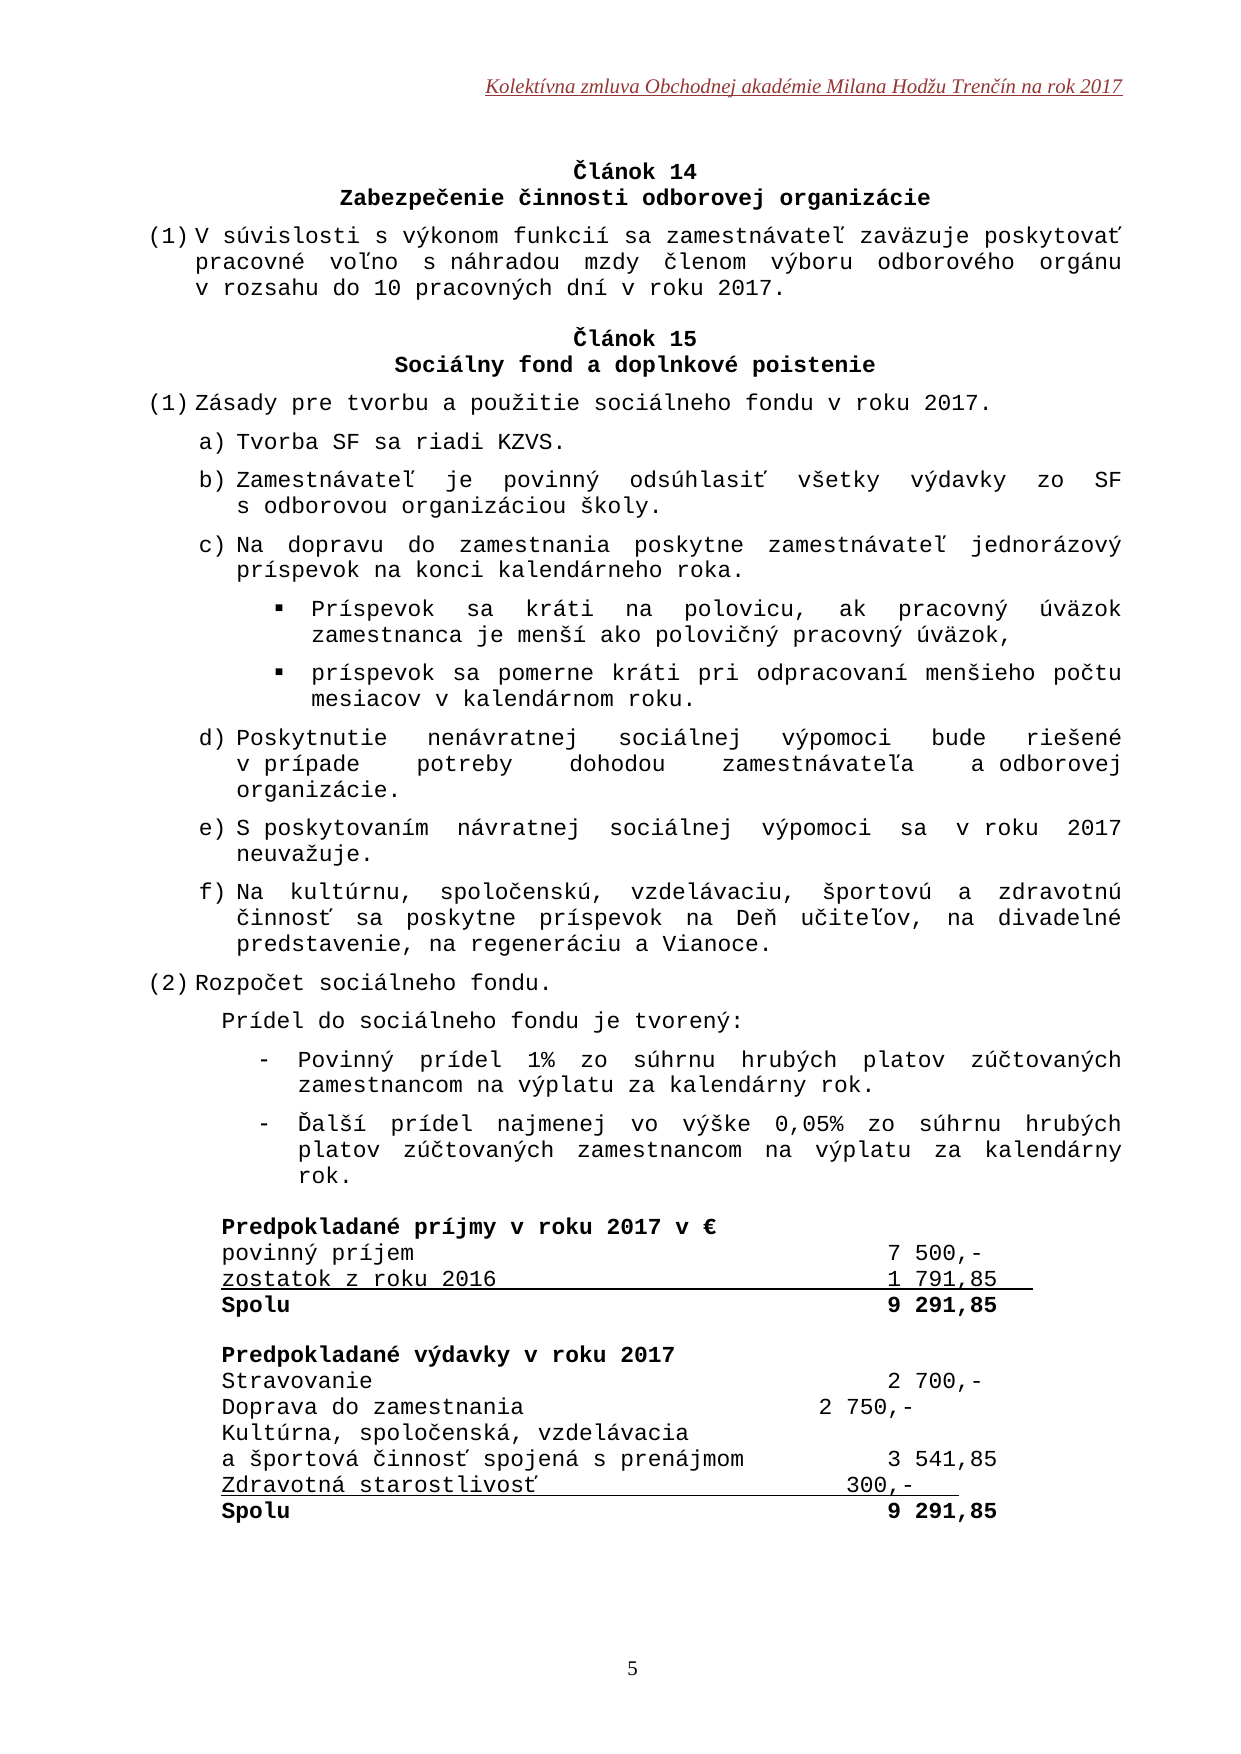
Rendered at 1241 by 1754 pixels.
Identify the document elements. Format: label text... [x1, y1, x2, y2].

list príspevok sa pomerne kráti pri odpracovaní menšieho počtu mesiacov v kalendárnom roku. [274, 662, 1122, 713]
list Na kultúrnu, spoločenskú, vzdelávaciu, športovú a zdravotnú činnosť sa poskytne príspevok na Deň učiteľov, na divadelné predstavenie, na regeneráciu a Vianoce. [199, 881, 1122, 958]
list Zásady pre tvorbu a použitie sociálneho fondu v roku 2017. [148, 392, 1122, 418]
list Ďalší prídel najmenej vo výške 0,05% zo súhrnu hrubých platov zúčtovaných zamestnancom na výplatu za kalendárny rok. [260, 1112, 1122, 1190]
list Príspevok sa kráti na polovicu, ak pracovný úväzok zamestnanca je menší ako polovičný pracovný úväzok, [274, 597, 1122, 649]
list Povinný prídel 1% zo súhrnu hrubých platov zúčtovaných zamestnancom na výplatu za kalendárny rok. [260, 1048, 1122, 1100]
text Prídel do sociálneho fondu je tvorený: [221, 1009, 1122, 1035]
subtitle Spolu 9 291,85 [221, 1499, 1122, 1525]
list S poskytovaním návratnej sociálnej výpomoci sa v roku 2017 neuvažuje. [199, 816, 1122, 868]
list Zamestnávateľ je povinný odsúhlasiť všetky výdavky zo SF s odborovou organizáciou školy. [199, 468, 1122, 520]
text povinný príjem 7 500,- [221, 1241, 1122, 1267]
list Na dopravu do zamestnania poskytne zamestnávateľ jednorázový príspevok na konci kalendárneho roka. [199, 533, 1122, 585]
list V súvislosti s výkonom funkcií sa zamestnávateľ zaväzuje poskytovať pracovné voľno s náhradou mzdy členom výboru odborového orgánu v rozsahu do 10 pracovných dní v roku 2017. [148, 224, 1122, 302]
subtitle Zdravotná starostlivosť 300,- [221, 1473, 1122, 1499]
list Rozpočet sociálneho fondu. [148, 971, 1122, 997]
list Poskytnutie nenávratnej sociálnej výpomoci bude riešené v prípade potreby dohodou zamestnávateľa a odborovej organizácie. [199, 726, 1122, 804]
text zostatok z roku 2016 1 791,85 [221, 1267, 1122, 1293]
subtitle a športová činnosť spojená s prenájmom 3 541,85 [221, 1448, 1122, 1473]
subtitle Kultúrna, spoločenská, vzdelávacia [221, 1422, 1122, 1448]
text Článok 15 [148, 327, 1122, 353]
text Doprava do zamestnania 2 750,- [221, 1396, 1122, 1422]
subtitle Predpokladané príjmy v roku 2017 v € [221, 1215, 1122, 1241]
subtitle Spolu 9 291,85 [221, 1293, 1122, 1319]
text Sociálny fond a doplnkové poistenie [148, 353, 1122, 379]
subtitle Zabezpečenie činnosti odborovej organizácie [148, 186, 1122, 212]
text Článok 14 [148, 160, 1122, 186]
text Stravovanie 2 700,- [221, 1370, 1122, 1396]
subtitle Predpokladané výdavky v roku 2017 [221, 1344, 1122, 1370]
list Tvorba SF sa riadi KZVS. [199, 430, 1122, 456]
